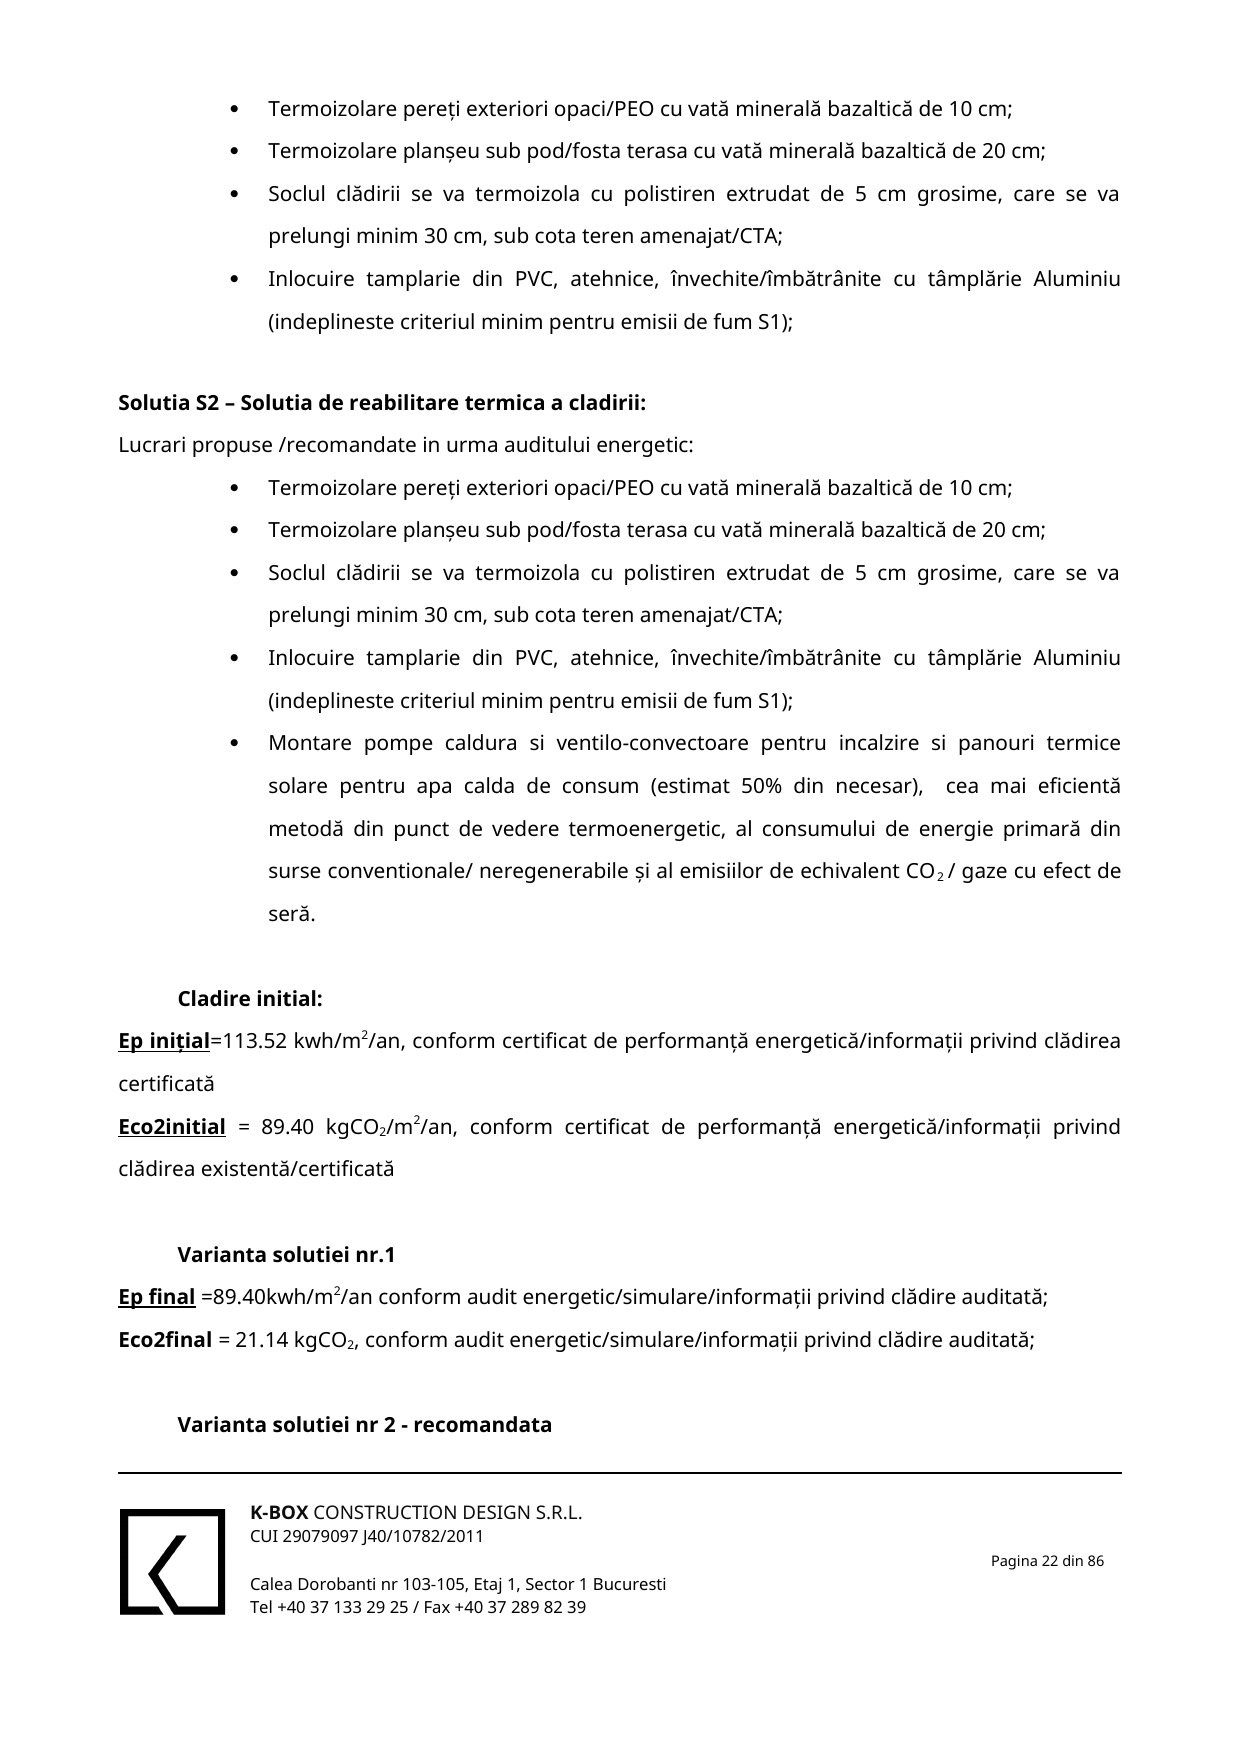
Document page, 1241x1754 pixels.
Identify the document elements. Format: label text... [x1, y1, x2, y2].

list Soclul clădirii se va termoizola cu polistiren extrudat de 5 cm grosime, care se va prelungi minim 30 cm, sub cota teren amenajat/CTA; [231, 179, 1122, 250]
text Lucrari propuse /recomandate in urma auditului energetic: [118, 430, 1122, 459]
list Inlocuire tamplarie din PVC, atehnice, învechite/îmbătrânite cu tâmplărie Aluminiu (indeplineste criteriul minim pentru emisii de fum S1); [231, 643, 1122, 714]
list Termoizolare pereți exteriori opaci/PEO cu vată minerală bazaltică de 10 cm; [231, 473, 1122, 501]
text Eco2final = 21.14 kgCO2, conform audit energetic/simulare/informații privind clădire auditată; [118, 1325, 1122, 1353]
list Inlocuire tamplarie din PVC, atehnice, învechite/îmbătrânite cu tâmplărie Aluminiu (indeplineste criteriul minim pentru emisii de fum S1); [231, 264, 1122, 335]
text Cladire initial: [118, 984, 1122, 1012]
text Eco2initial = 89.40 kgCO2/m2/an, conform certificat de performanță energetică/informații privind clădirea existentă/certificată [118, 1112, 1122, 1183]
text Varianta solutiei nr 2 - recomandata [118, 1410, 1122, 1438]
text Solutia S2 – Solutia de reabilitare termica a cladirii: [118, 388, 1122, 416]
text Varianta solutiei nr.1 [118, 1240, 1122, 1268]
list Montare pompe caldura si ventilo-convectoare pentru incalzire si panouri termice solare pentru apa calda de consum (estimat 50% din necesar), cea mai eficientă metodă din punct de vedere termoenergetic, al consumului de energie primară din surse conventionale/ neregenerabile și al emisiilor de echivalent CO2 / gaze cu efect de seră. [231, 728, 1122, 927]
list Termoizolare pereți exteriori opaci/PEO cu vată minerală bazaltică de 10 cm; [231, 94, 1122, 122]
list Termoizolare planșeu sub pod/fosta terasa cu vată minerală bazaltică de 20 cm; [231, 515, 1122, 544]
text Ep inițial=113.52 kwh/m2/an, conform certificat de performanță energetică/informații privind clădirea certificată [118, 1027, 1122, 1098]
list Termoizolare planșeu sub pod/fosta terasa cu vată minerală bazaltică de 20 cm; [231, 136, 1122, 165]
text Ep final =89.40kwh/m2/an conform audit energetic/simulare/informații privind clădire auditată; [118, 1282, 1122, 1311]
list Soclul clădirii se va termoizola cu polistiren extrudat de 5 cm grosime, care se va prelungi minim 30 cm, sub cota teren amenajat/CTA; [231, 558, 1122, 629]
